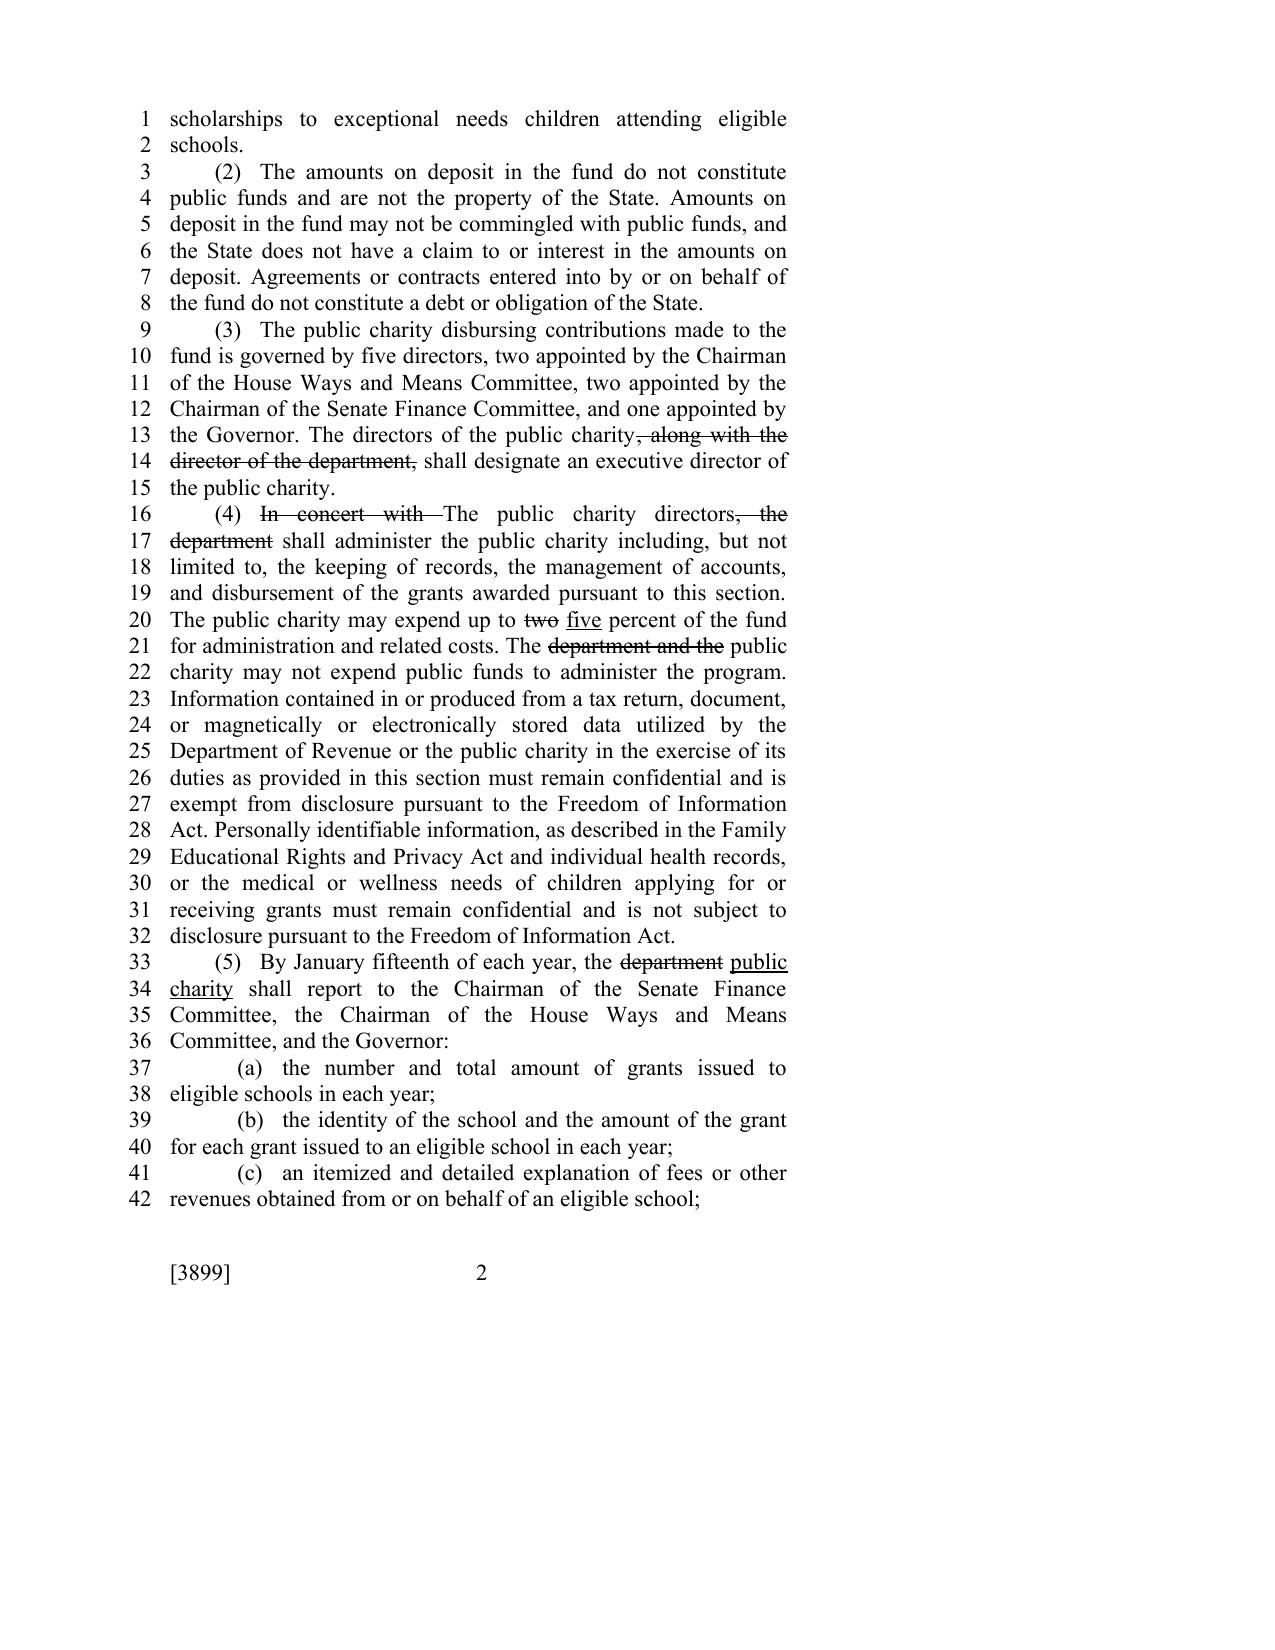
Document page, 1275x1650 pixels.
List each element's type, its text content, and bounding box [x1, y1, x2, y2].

text (c) an itemized and detailed explanation of fees or other revenues obtained from or on behalf of an eligible school; [169, 1159, 787, 1212]
text (a) the number and total amount of grants issued to eligible schools in each year; [169, 1054, 787, 1106]
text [169, 105, 787, 158]
text (3) The public charity disbursing contributions made to the fund is governed by five directors, two appointed by the Chairman of the House Ways and Means Committee, two appointed by the Chairman of the Senate Finance Committee, and one appointed by the Governor. The directors of the public charity, along with the director of the department, shall designate an executive director of the public charity. [169, 316, 787, 500]
text (b) the identity of the school and the amount of the grant for each grant issued to an eligible school in each year; [169, 1106, 787, 1159]
text (4) In concert with The public charity directors, the department shall administer the public charity including, but not limited to, the keeping of records, the management of accounts, and disbursement of the grants awarded pursuant to this section. The public charity may expend up to two five percent of the fund for administration and related costs. The department and the public charity may not expend public funds to administer the program. Information contained in or produced from a tax return, document, or magnetically or electronically stored data utilized by the Department of Revenue or the public charity in the exercise of its duties as provided in this section must remain confidential and is exempt from disclosure pursuant to the Freedom of Information Act. Personally identifiable information, as described in the Family Educational Rights and Privacy Act and individual health records, or the medical or wellness needs of children applying for or receiving grants must remain confidential and is not subject to disclosure pursuant to the Freedom of Information Act. [169, 500, 787, 948]
text (2) The amounts on deposit in the fund do not constitute public funds and are not the property of the State. Amounts on deposit in the fund may not be commingled with public funds, and the State does not have a claim to or interest in the amounts on deposit. Agreements or contracts entered into by or on behalf of the fund do not constitute a debt or obligation of the State. [169, 158, 787, 316]
text (5) By January fifteenth of each year, the department public charity shall report to the Chairman of the Senate Finance Committee, the Chairman of the House Ways and Means Committee, and the Governor: [169, 948, 787, 1054]
